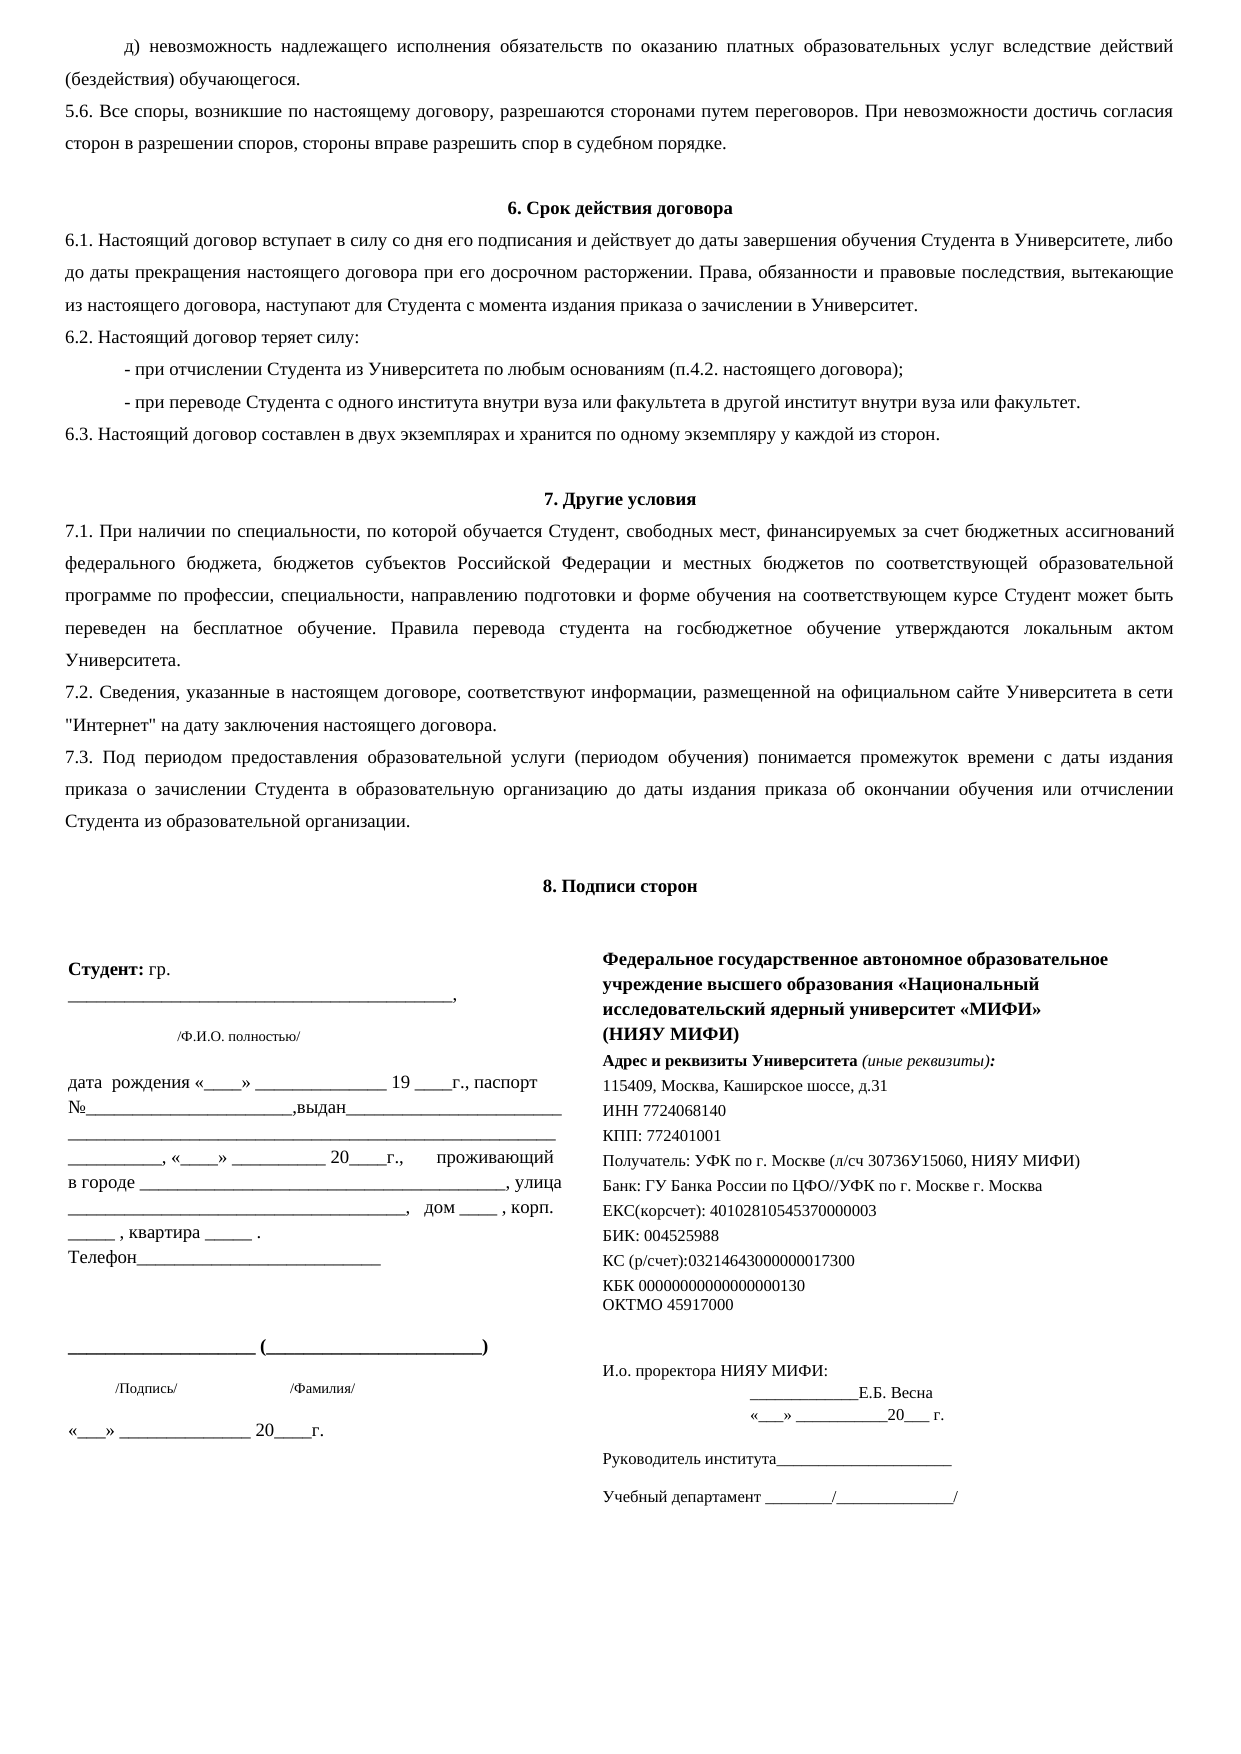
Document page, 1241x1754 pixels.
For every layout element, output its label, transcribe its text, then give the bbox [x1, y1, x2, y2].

text 6.3. Настоящий договор составлен в двух экземплярах и хранится по одному экземпляру у каждой из сторон. [65, 423, 1175, 444]
text - при отчислении Студента из Университета по любым основаниям (п.4.2. настоящего договора); [65, 358, 1175, 380]
text 6. Срок действия договора [65, 197, 1175, 218]
text 7.1. При наличии по специальности, по которой обучается Студент, свободных мест, финансируемых за счет бюджетных ассигнований федерального бюджета, бюджетов субъектов Российской Федерации и местных бюджетов по соответствующей образовательной программе по профессии, специальности, направлению подготовки и форме обучения на соответствующем курсе Студент может быть переведен на бесплатное обучение. Правила перевода студента на госбюджетное обучение утверждаются локальным актом Университета. [65, 520, 1175, 671]
text 7.2. Сведения, указанные в настоящем договоре, соответствуют информации, размещенной на официальном сайте Университета в сети "Интернет" на дату заключения настоящего договора. [65, 681, 1175, 735]
text 6.1. Настоящий договор вступает в силу со дня его подписания и действует до даты завершения обучения Студента в Университете, либо до даты прекращения настоящего договора при его досрочном расторжении. Права, обязанности и правовые последствия, вытекающие из настоящего договора, наступают для Студента с момента издания приказа о зачислении в Университет. [65, 229, 1175, 315]
text 5.6. Все споры, возникшие по настоящему договору, разрешаются сторонами путем переговоров. При невозможности достичь согласия сторон в разрешении споров, стороны вправе разрешить спор в судебном порядке. [65, 100, 1175, 154]
text - при переводе Студента с одного института внутри вуза или факультета в другой институт внутри вуза или факультет. [65, 391, 1175, 412]
text д) невозможность надлежащего исполнения обязательств по оказанию платных образовательных услуг вследствие действий (бездействия) обучающегося. [65, 35, 1175, 89]
text 7.3. Под периодом предоставления образовательной услуги (периодом обучения) понимается промежуток времени с даты издания приказа о зачислении Студента в образовательную организацию до даты издания приказа об окончании обучения или отчислении Студента из образовательной организации. [65, 746, 1175, 832]
text 7. Другие условия [65, 487, 1175, 509]
text 6.2. Настоящий договор теряет силу: [65, 326, 1175, 348]
text 8. Подписи сторон [65, 875, 1175, 897]
